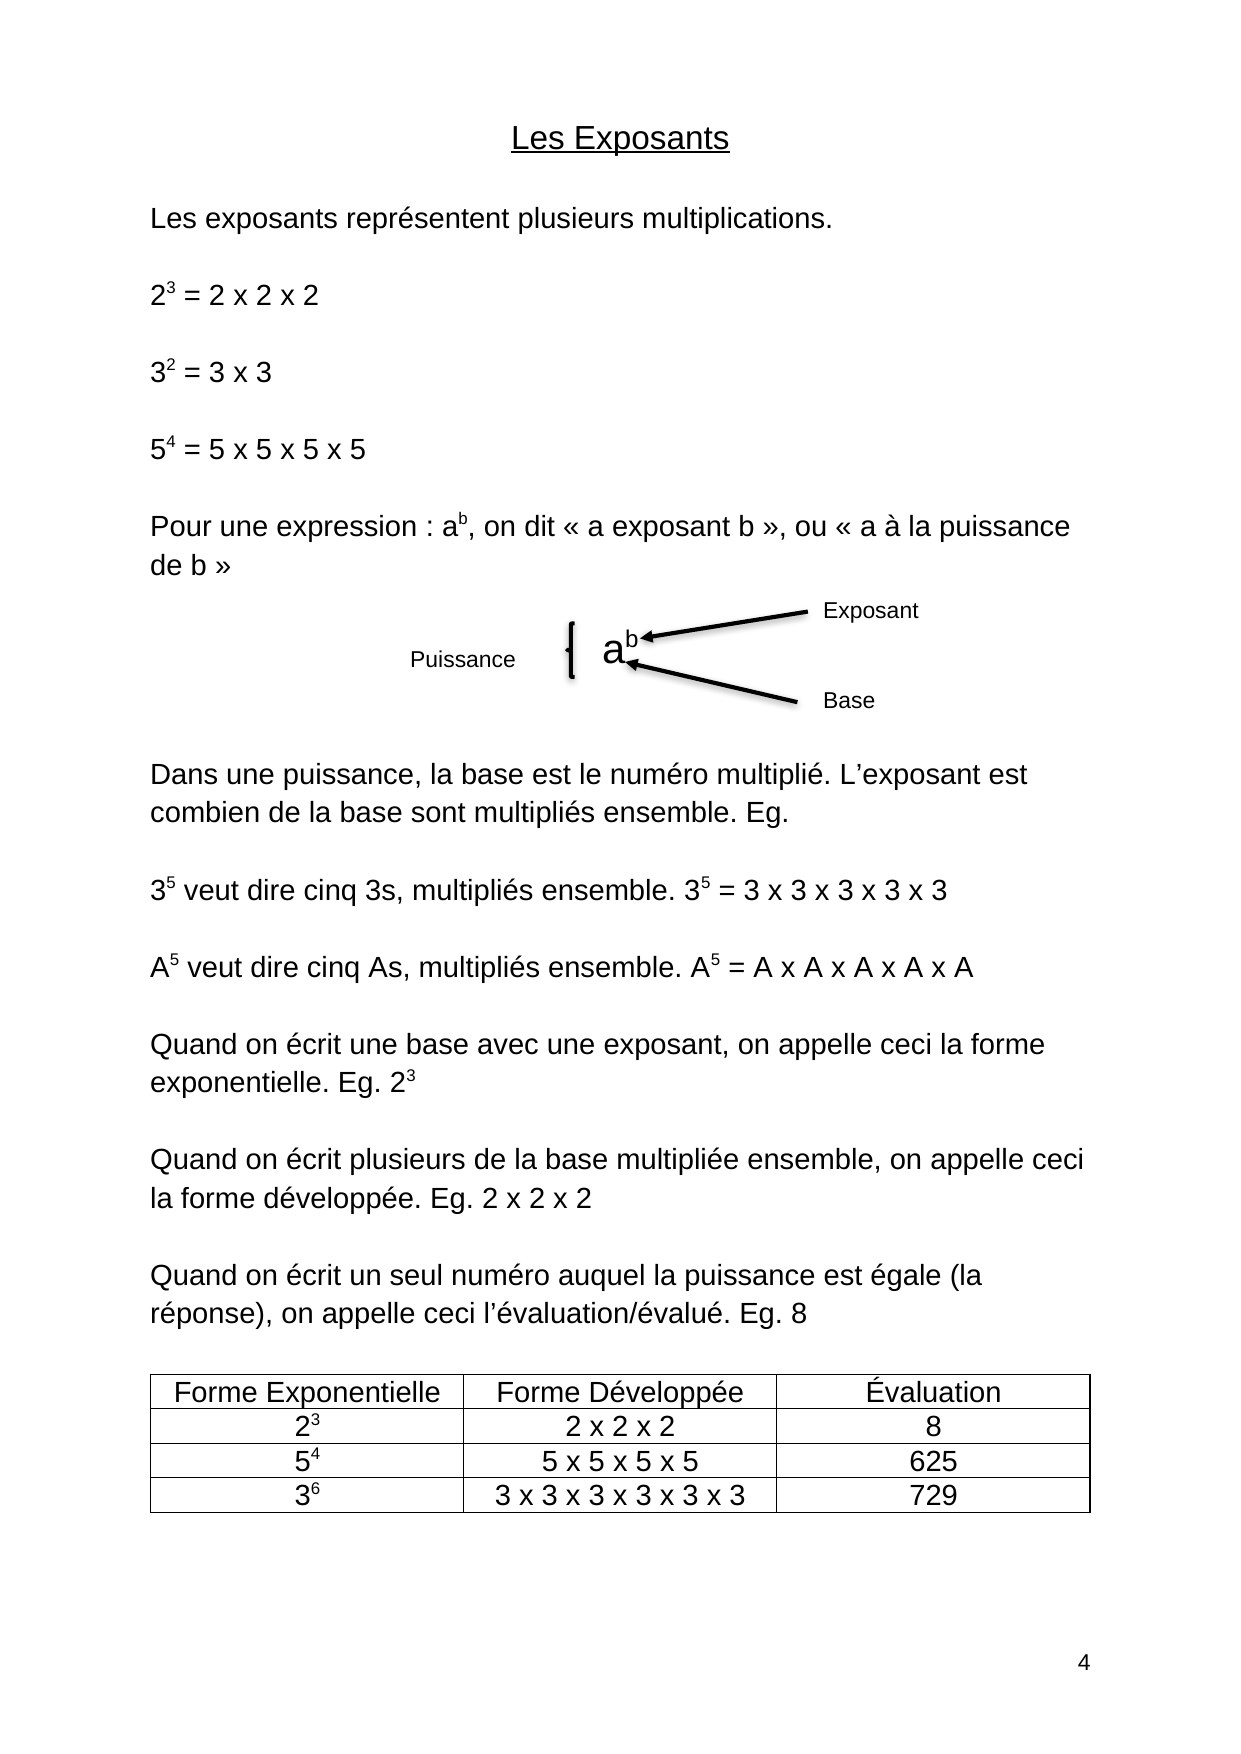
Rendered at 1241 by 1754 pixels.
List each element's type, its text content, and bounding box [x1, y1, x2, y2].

text Quand on écrit un seul numéro auquel la puissance est égale (la réponse), on appelle ceci l’évaluation/évalué. Eg. 8 [150, 1258, 1090, 1330]
table_cell 23 [151, 1409, 463, 1443]
text Quand on écrit plusieurs de la base multipliée ensemble, on appelle ceci la forme développée. Eg. 2 x 2 x 2 [150, 1142, 1090, 1214]
table_cell 54 [151, 1444, 463, 1477]
text A5 veut dire cinq As, multipliés ensemble. A5 = A x A x A x A x A [150, 949, 1090, 983]
table_header Évaluation [777, 1375, 1089, 1408]
text Pour une expression : ab, on dit « a exposant b », ou « a à la puissance de b » [150, 509, 1090, 581]
text 35 veut dire cinq 3s, multipliés ensemble. 35 = 3 x 3 x 3 x 3 x 3 [150, 872, 1090, 906]
table_cell 8 [777, 1409, 1089, 1443]
table_cell 729 [777, 1478, 1089, 1512]
table_cell 5 x 5 x 5 x 5 [464, 1444, 776, 1477]
text Les exposants représentent plusieurs multiplications. [150, 201, 1090, 234]
text 32 = 3 x 3 [150, 355, 1090, 388]
text ab [150, 625, 565, 673]
text 54 = 5 x 5 x 5 x 5 [150, 432, 1090, 466]
text Les Exposants [150, 118, 1090, 156]
text Dans une puissance, la base est le numéro multiplié. L’exposant est combien de la base sont multipliés ensemble. Eg. [150, 757, 1090, 829]
text 23 = 2 x 2 x 2 [150, 278, 1090, 311]
table_cell 2 x 2 x 2 [464, 1409, 776, 1443]
text Quand on écrit une base avec une exposant, on appelle ceci la forme exponentielle. Eg. 23 [150, 1027, 1090, 1099]
table_cell 3 x 3 x 3 x 3 x 3 x 3 [464, 1478, 776, 1512]
table_cell 625 [777, 1444, 1089, 1477]
table_header Forme Développée [464, 1375, 776, 1408]
text ab [578, 625, 1090, 673]
table_cell 36 [151, 1478, 463, 1512]
table_header Forme Exponentielle [151, 1375, 463, 1408]
